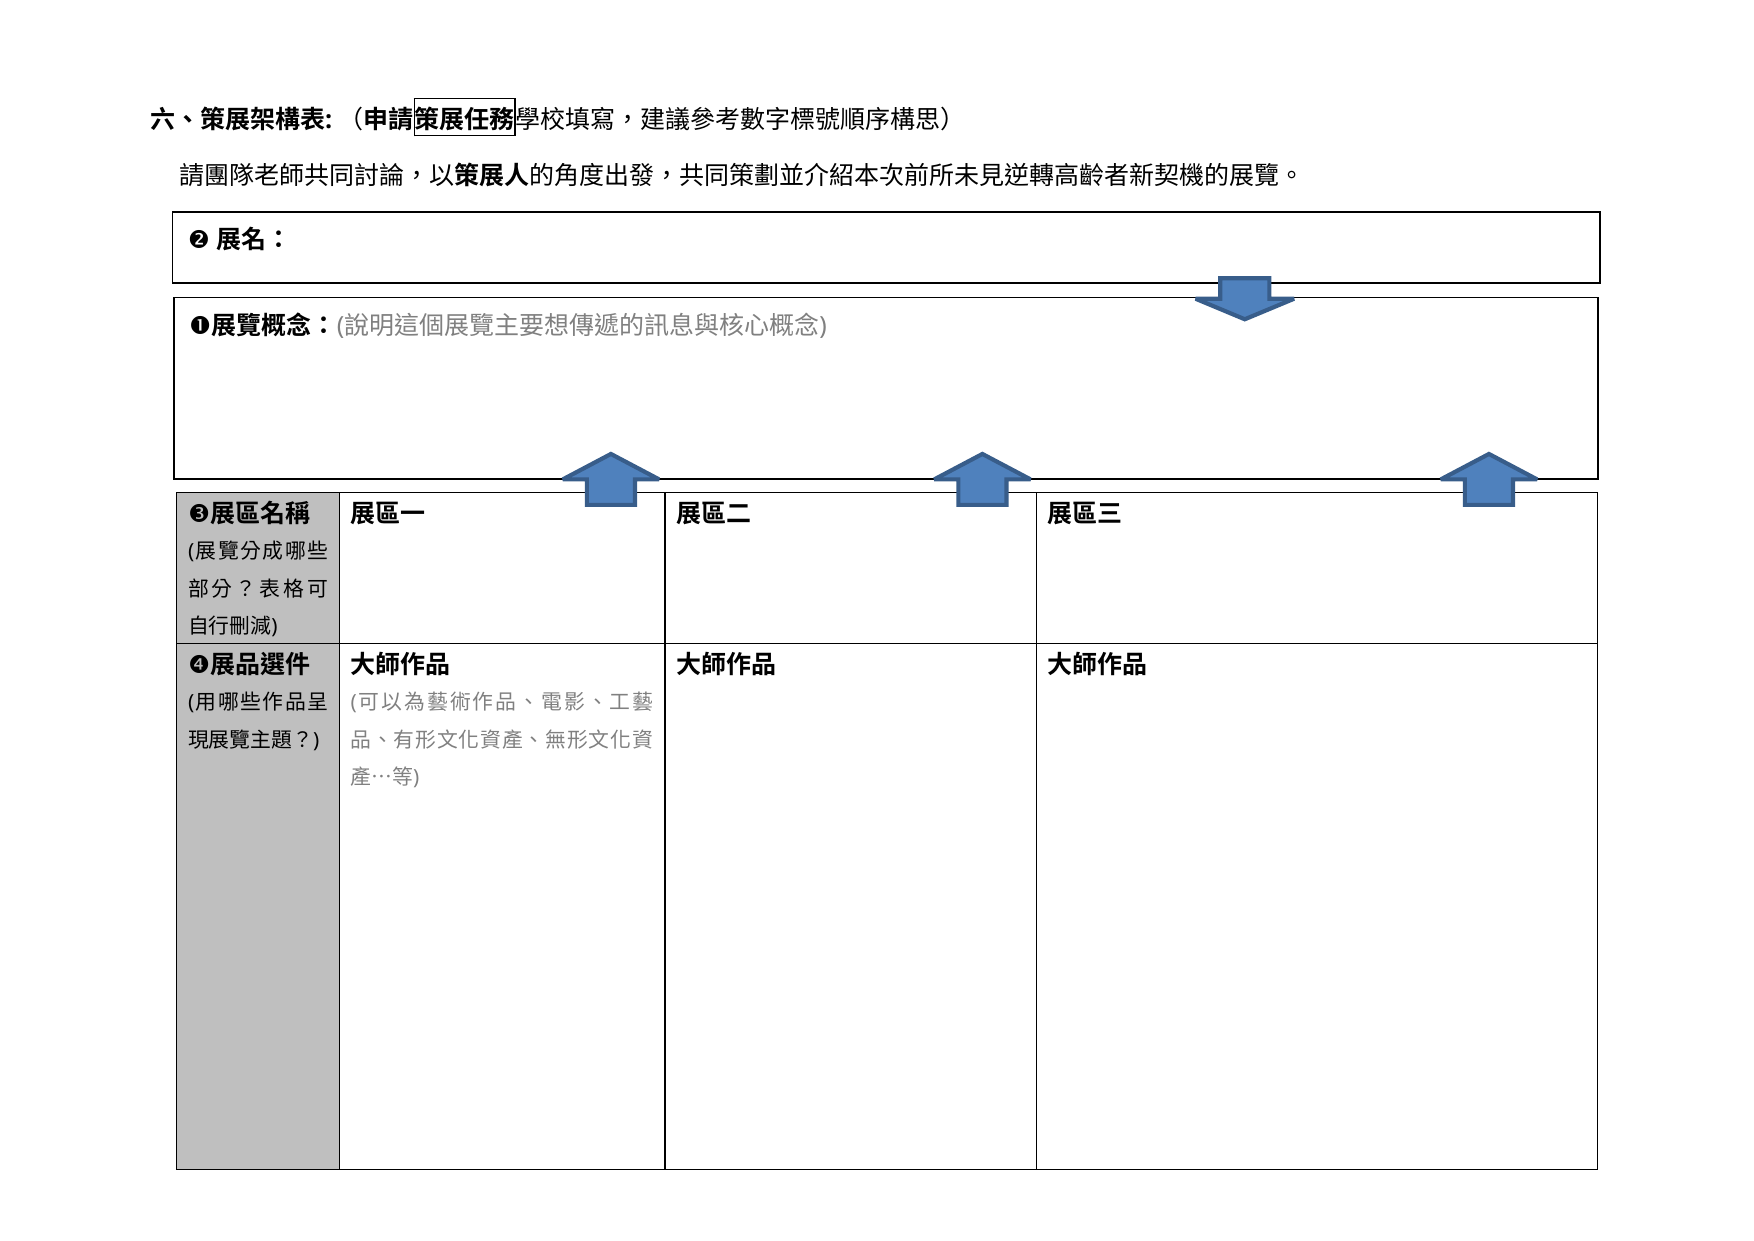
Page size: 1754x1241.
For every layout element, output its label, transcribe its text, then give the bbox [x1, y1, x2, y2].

table_cell 大師作品 [666, 644, 1036, 1169]
table_header 展區一 [340, 493, 664, 643]
table_cell 展品選件 (用哪些作品呈現展覽主題？) [177, 644, 339, 1169]
table_cell 大師作品 (可以為藝術作品、電影、工藝品、有形文化資產、無形文化資產…等) [340, 644, 664, 1169]
table_header 展區二 [666, 493, 1036, 643]
table_header 展區名稱 (展覽分成哪些部分？表格可自行刪減) [177, 493, 339, 643]
text 六、策展架構表: （申請策展任務學校填寫，建議參考數字標號順序構思） [150, 80, 1604, 155]
table_cell 大師作品 [1037, 644, 1597, 1169]
text 請團隊老師共同討論，以策展人的角度出發，共同策劃並介紹本次前所未見逆轉高齡者新契機的展覽。 [150, 155, 1604, 192]
table_header 展區三 [1037, 493, 1597, 643]
